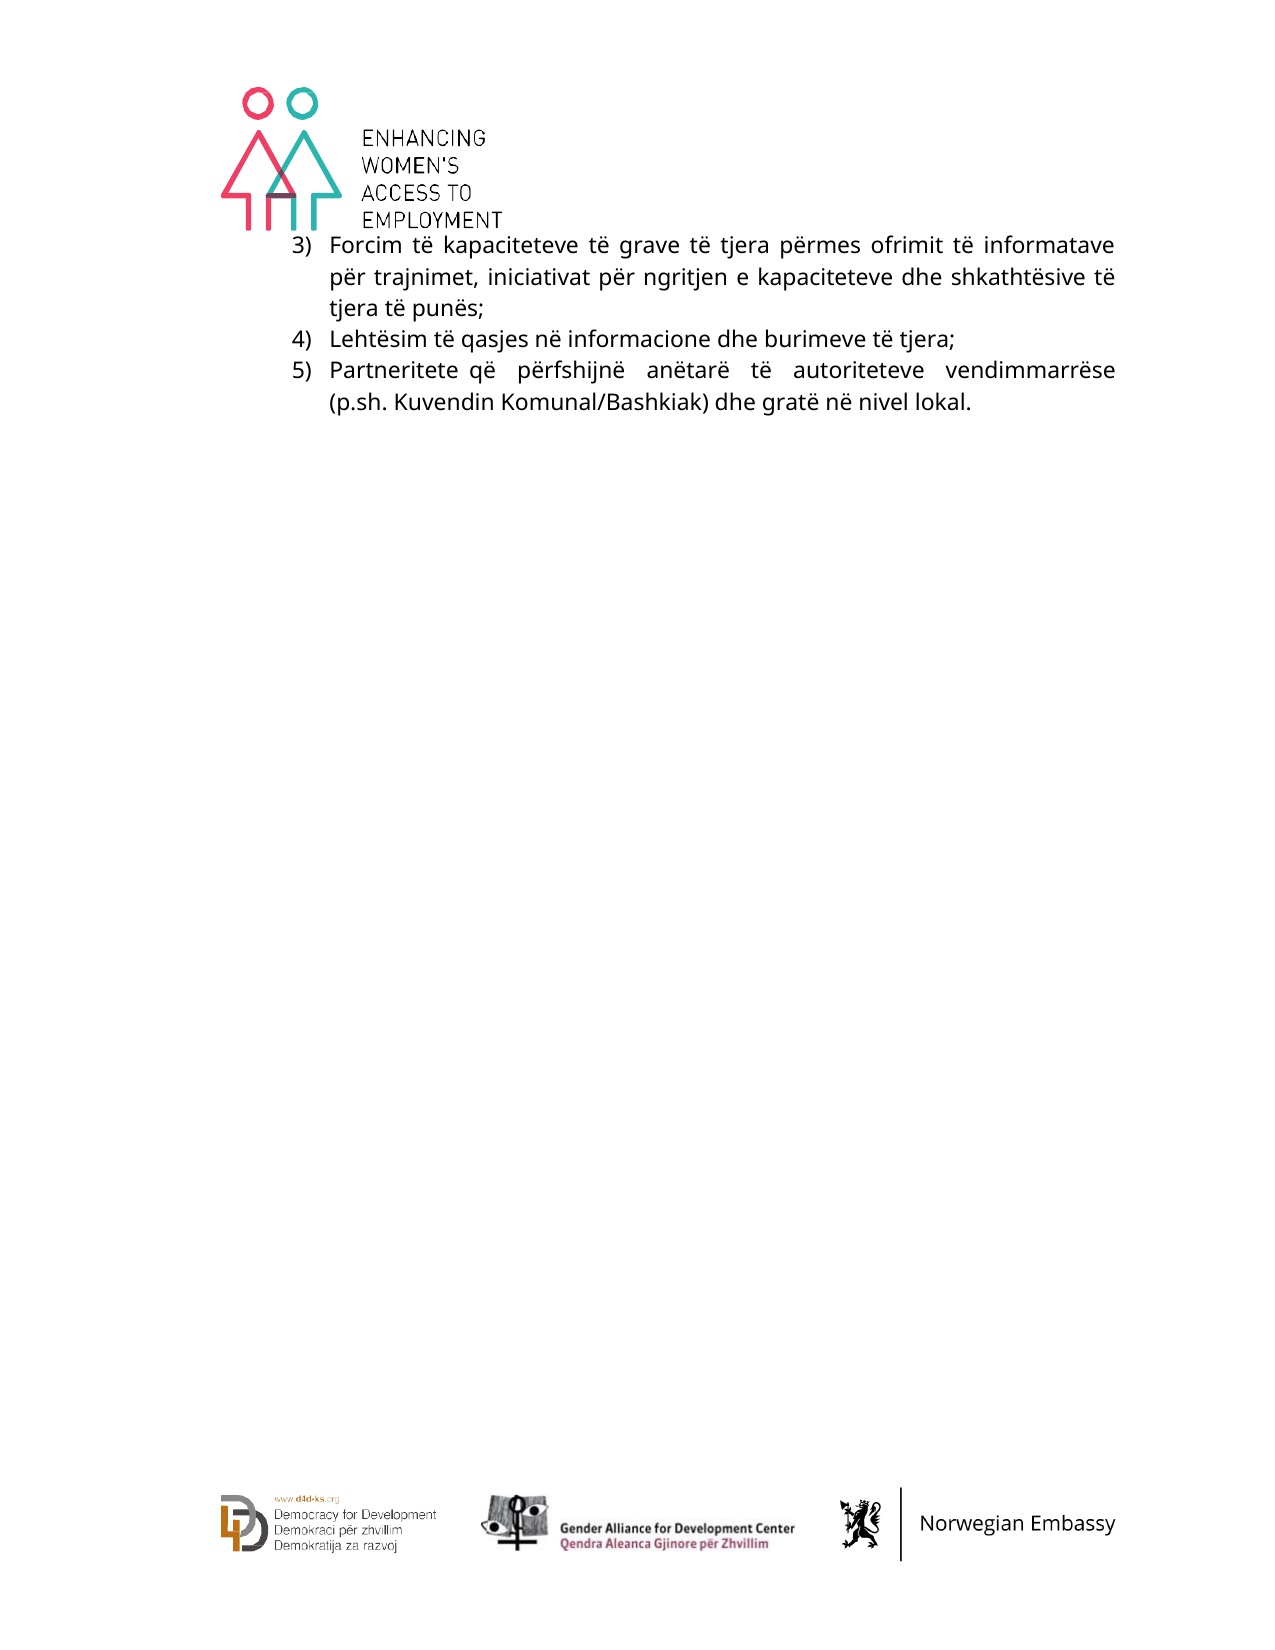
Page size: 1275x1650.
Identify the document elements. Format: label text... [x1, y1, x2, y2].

picture [360, 129, 503, 229]
picture [835, 1482, 1117, 1565]
picture [480, 1494, 796, 1552]
list Partneritete që përfshijnë anëtarë të autoriteteve vendimmarrëse (p.sh. Kuvendin Komunal/Bashkiak) dhe gratë në nivel lokal. [292, 354, 1117, 417]
list Lehtësim të qasjes në informacione dhe burimeve të tjera; [292, 323, 1117, 354]
picture [273, 1494, 438, 1554]
list Forcim të kapaciteteve të grave të tjera përmes ofrimit të informatave për trajnimet, iniciativat për ngritjen e kapaciteteve dhe shkathtësive të tjera të punës; [292, 229, 1117, 323]
